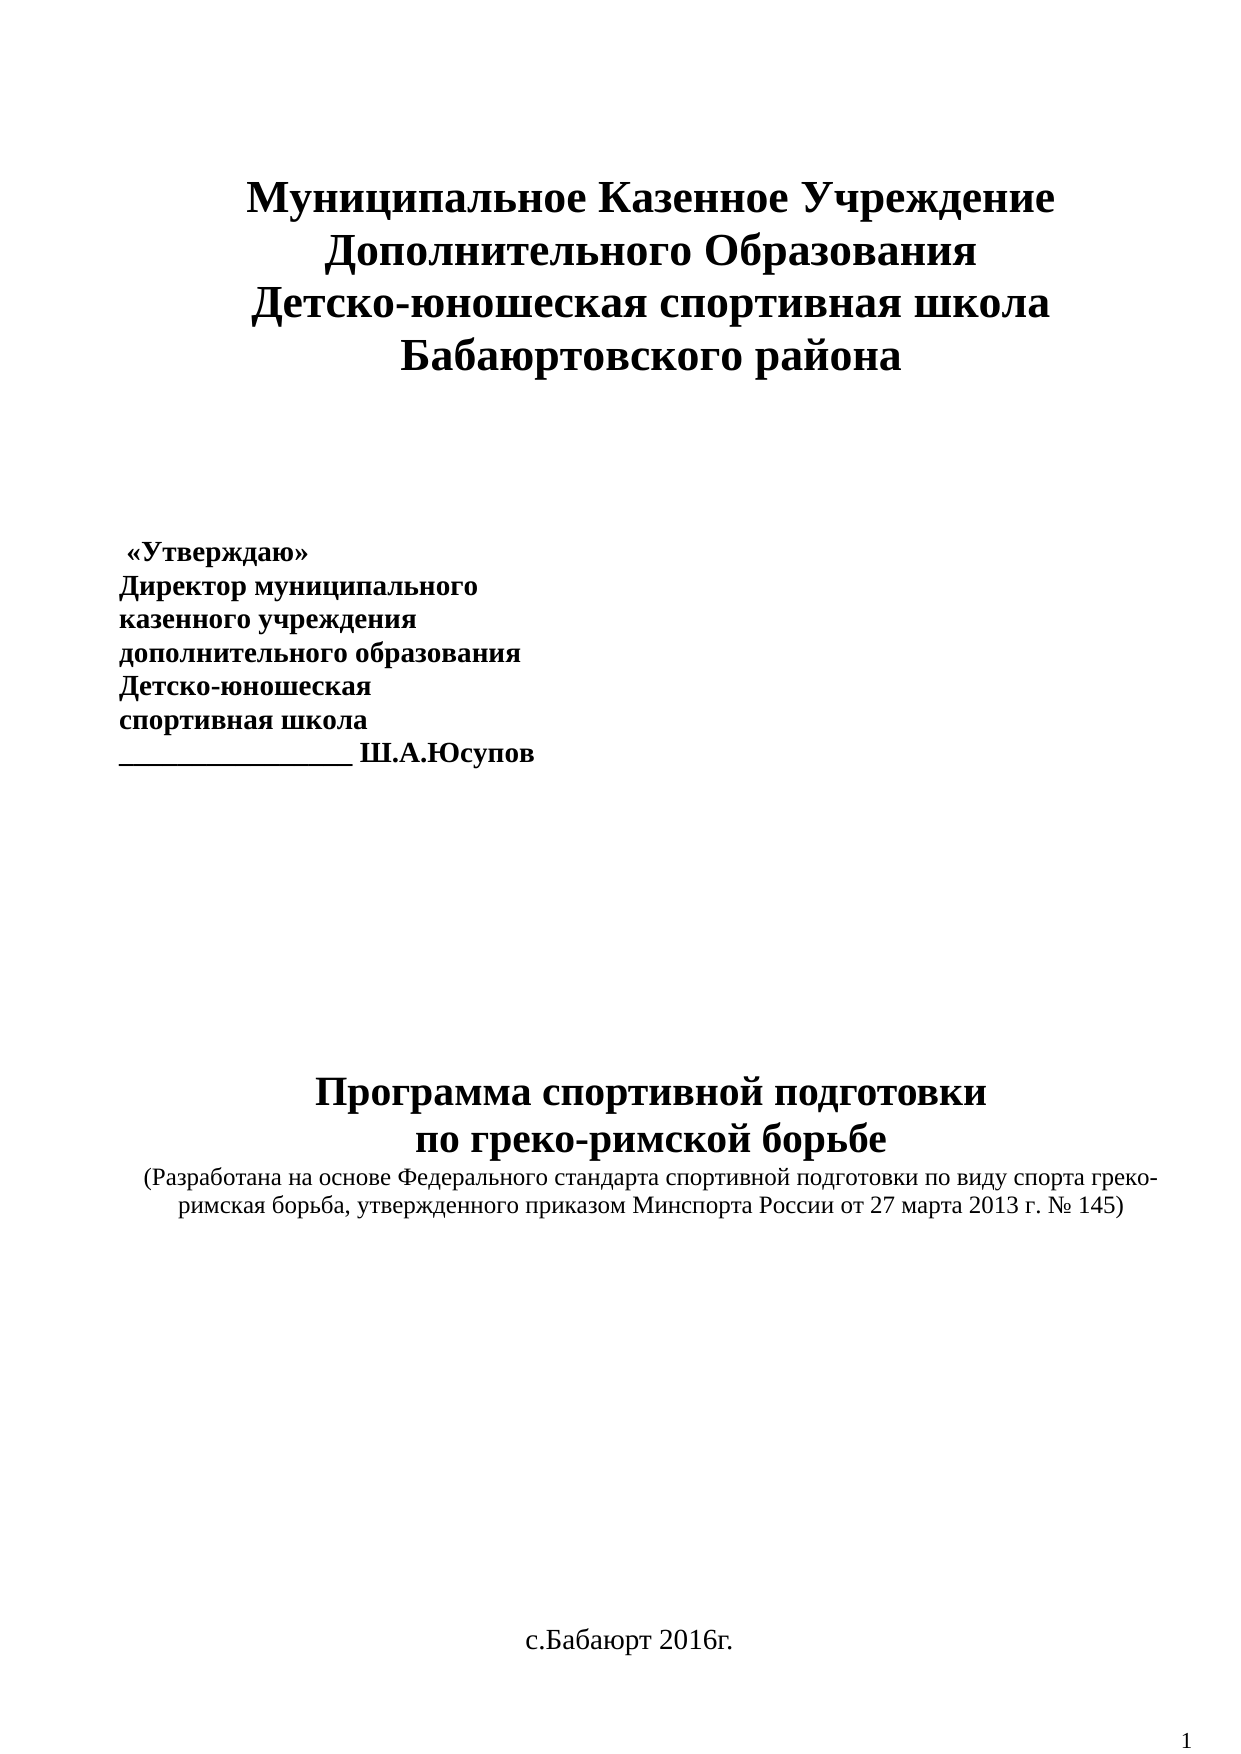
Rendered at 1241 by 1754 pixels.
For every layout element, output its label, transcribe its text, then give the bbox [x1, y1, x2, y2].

text Директор муниципального [119, 568, 1183, 601]
text казенного учреждения дополнительного образования [119, 601, 1183, 668]
text «Утверждаю» [119, 534, 1183, 568]
text Детско-юношеская спортивная школа Бабаюртовского района [119, 275, 1183, 380]
text с.Бабаюрт 2016г. [119, 1622, 1183, 1655]
text по греко-римской борьбе [119, 1114, 1183, 1162]
text Программа спортивной подготовки [119, 1066, 1183, 1114]
text Детско-юношеская спортивная школа ________________ Ш.А.Юсупов [119, 668, 1183, 769]
text (Разработана на основе Федерального стандарта спортивной подготовки по виду спорта греко-римская борьба, утвержденного приказом Минспорта России от 27 марта 2013 г. № 145) [119, 1162, 1183, 1219]
text Муниципальное Казенное Учреждение Дополнительного Образования [119, 169, 1183, 275]
